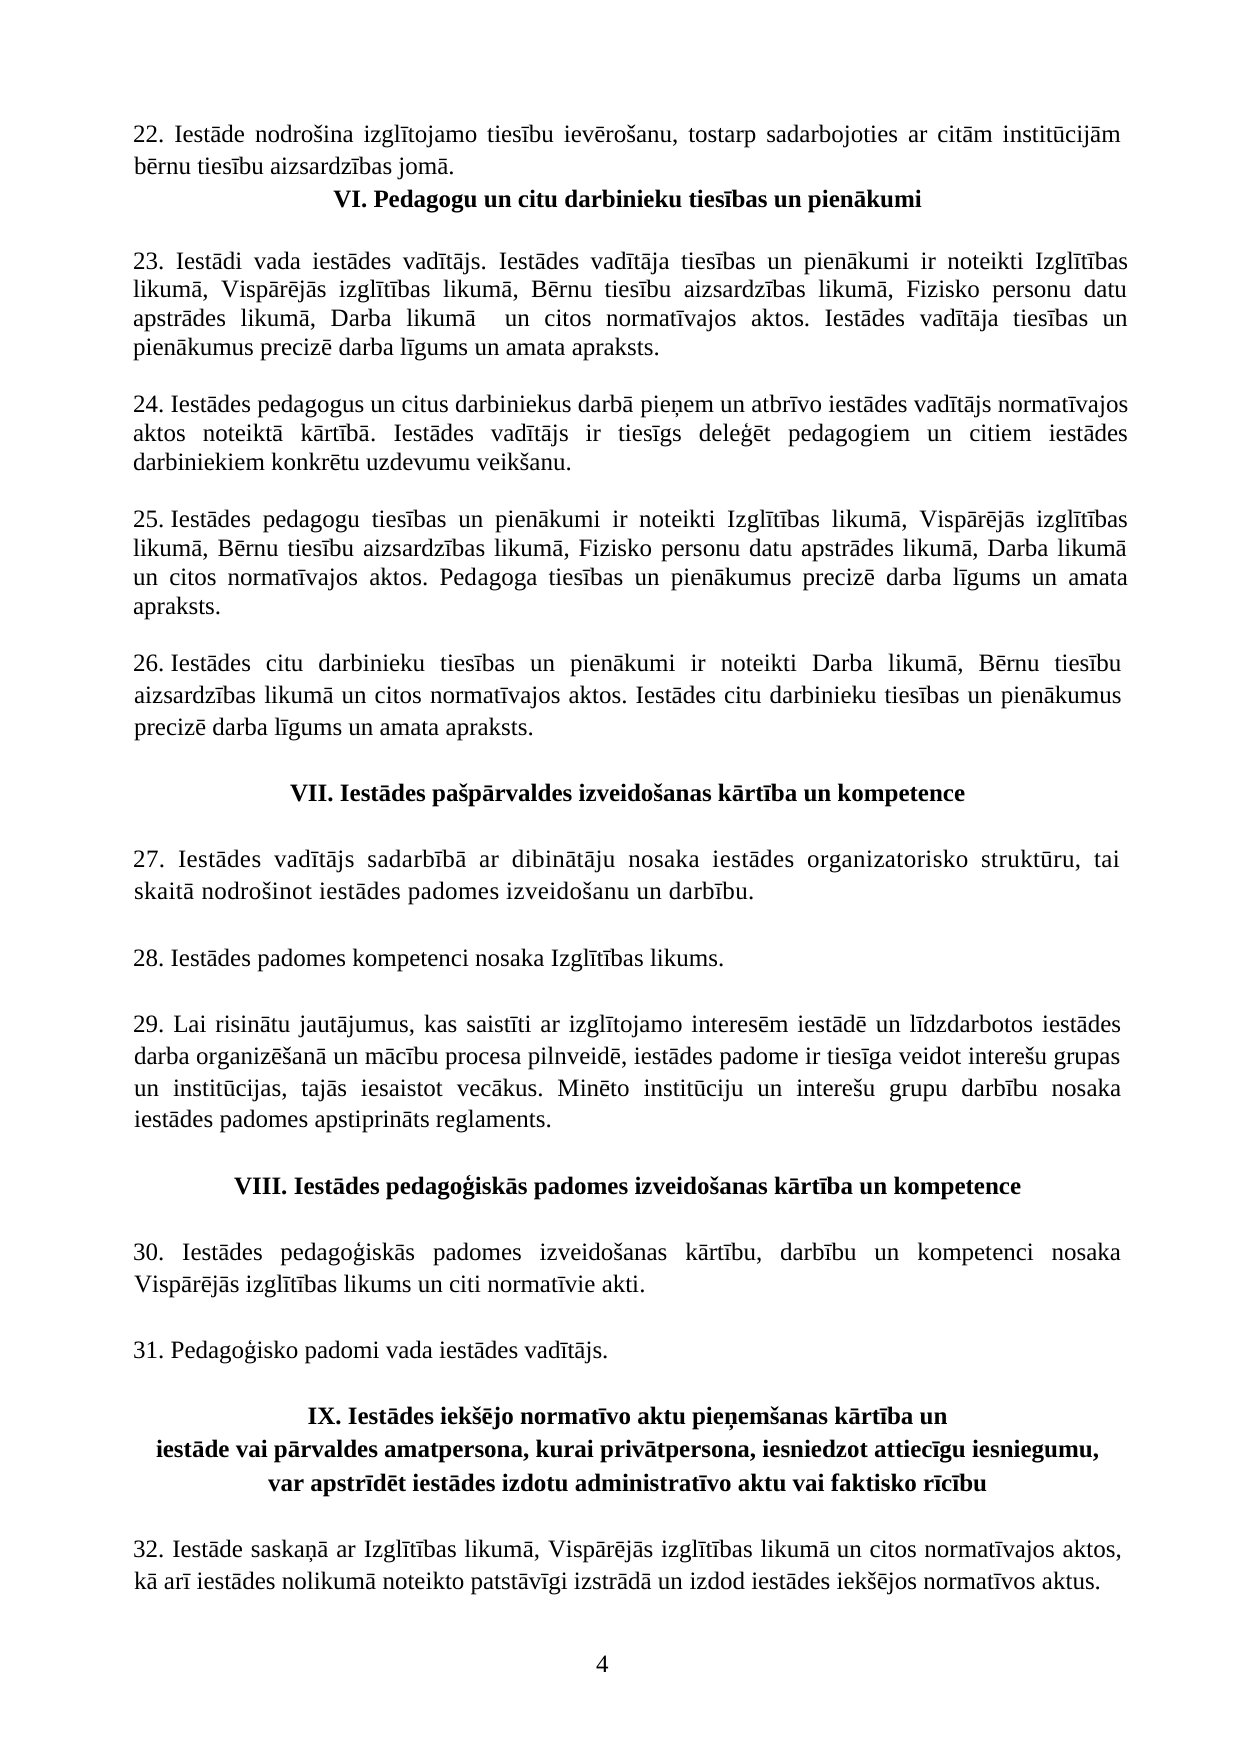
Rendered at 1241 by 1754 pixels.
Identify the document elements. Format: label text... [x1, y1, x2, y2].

text iestāde vai pārvaldes amatpersona, kurai privātpersona, iesniedzot attiecīgu iesniegumu, [133, 1434, 1122, 1463]
text var apstrīdēt iestādes izdotu administratīvo aktu vai faktisko rīcību [133, 1468, 1122, 1496]
text 22. Iestāde nodrošina izglītojamo tiesību ievērošanu, tostarp sadarbojoties ar citām institūcijām bērnu tiesību aizsardzības jomā. [133, 119, 1122, 179]
text 27. Iestādes vadītājs sadarbībā ar dibinātāju nosaka iestādes organizatorisko struktūru, tai skaitā nodrošinot iestādes padomes izveidošanu un darbību. [133, 844, 1122, 905]
text 32. Iestāde saskaņā ar Izglītības likumā, Vispārējās izglītības likumā un citos normatīvajos aktos, kā arī iestādes nolikumā noteikto patstāvīgi izstrādā un izdod iestādes iekšējos normatīvos aktus. [133, 1534, 1122, 1594]
text IX. Iestādes iekšējo normatīvo aktu pieņemšanas kārtība un [133, 1401, 1122, 1430]
text 29. Lai risinātu jautājumus, kas saistīti ar izglītojamo interesēm iestādē un līdzdarbotos iestādes darba organizēšanā un mācību procesa pilnveidē, iestādes padome ir tiesīga veidot interešu grupas un institūcijas, tajās iesaistot vecākus. Minēto institūciju un interešu grupu darbību nosaka iestādes padomes apstiprināts reglaments. [133, 1009, 1122, 1133]
text 23. Iestādi vada iestādes vadītājs. Iestādes vadītāja tiesības un pienākumi ir noteikti Izglītības likumā, Vispārējās izglītības likumā, Bērnu tiesību aizsardzības likumā, Fizisko personu datu apstrādes likumā, Darba likumā un citos normatīvajos aktos. Iestādes vadītāja tiesības un pienākumus precizē darba līgums un amata apraksts. [133, 246, 1129, 361]
text 25. Iestādes pedagogu tiesības un pienākumi ir noteikti Izglītības likumā, Vispārējās izglītības likumā, Bērnu tiesību aizsardzības likumā, Fizisko personu datu apstrādes likumā, Darba likumā un citos normatīvajos aktos. Pedagoga tiesības un pienākumus precizē darba līgums un amata apraksts. [133, 504, 1129, 619]
text VIII. Iestādes pedagoģiskās padomes izveidošanas kārtība un kompetence [133, 1171, 1122, 1199]
text 30. Iestādes pedagoģiskās padomes izveidošanas kārtību, darbību un kompetenci nosaka Vispārējās izglītības likums un citi normatīvie akti. [133, 1237, 1122, 1298]
text VII. Iestādes pašpārvaldes izveidošanas kārtība un kompetence [133, 778, 1122, 807]
text 28. Iestādes padomes kompetenci nosaka Izglītības likums. [133, 943, 1122, 971]
text VI. Pedagogu un citu darbinieku tiesības un pienākumi [133, 184, 1122, 213]
text 26. Iestādes citu darbinieku tiesības un pienākumi ir noteikti Darba likumā, Bērnu tiesību aizsardzības likumā un citos normatīvajos aktos. Iestādes citu darbinieku tiesības un pienākumus precizē darba līgums un amata apraksts. [133, 648, 1122, 741]
text 31. Pedagoģisko padomi vada iestādes vadītājs. [133, 1335, 1122, 1364]
text 24. Iestādes pedagogus un citus darbiniekus darbā pieņem un atbrīvo iestādes vadītājs normatīvajos aktos noteiktā kārtībā. Iestādes vadītājs ir tiesīgs deleģēt pedagogiem un citiem iestādes darbiniekiem konkrētu uzdevumu veikšanu. [133, 389, 1129, 476]
